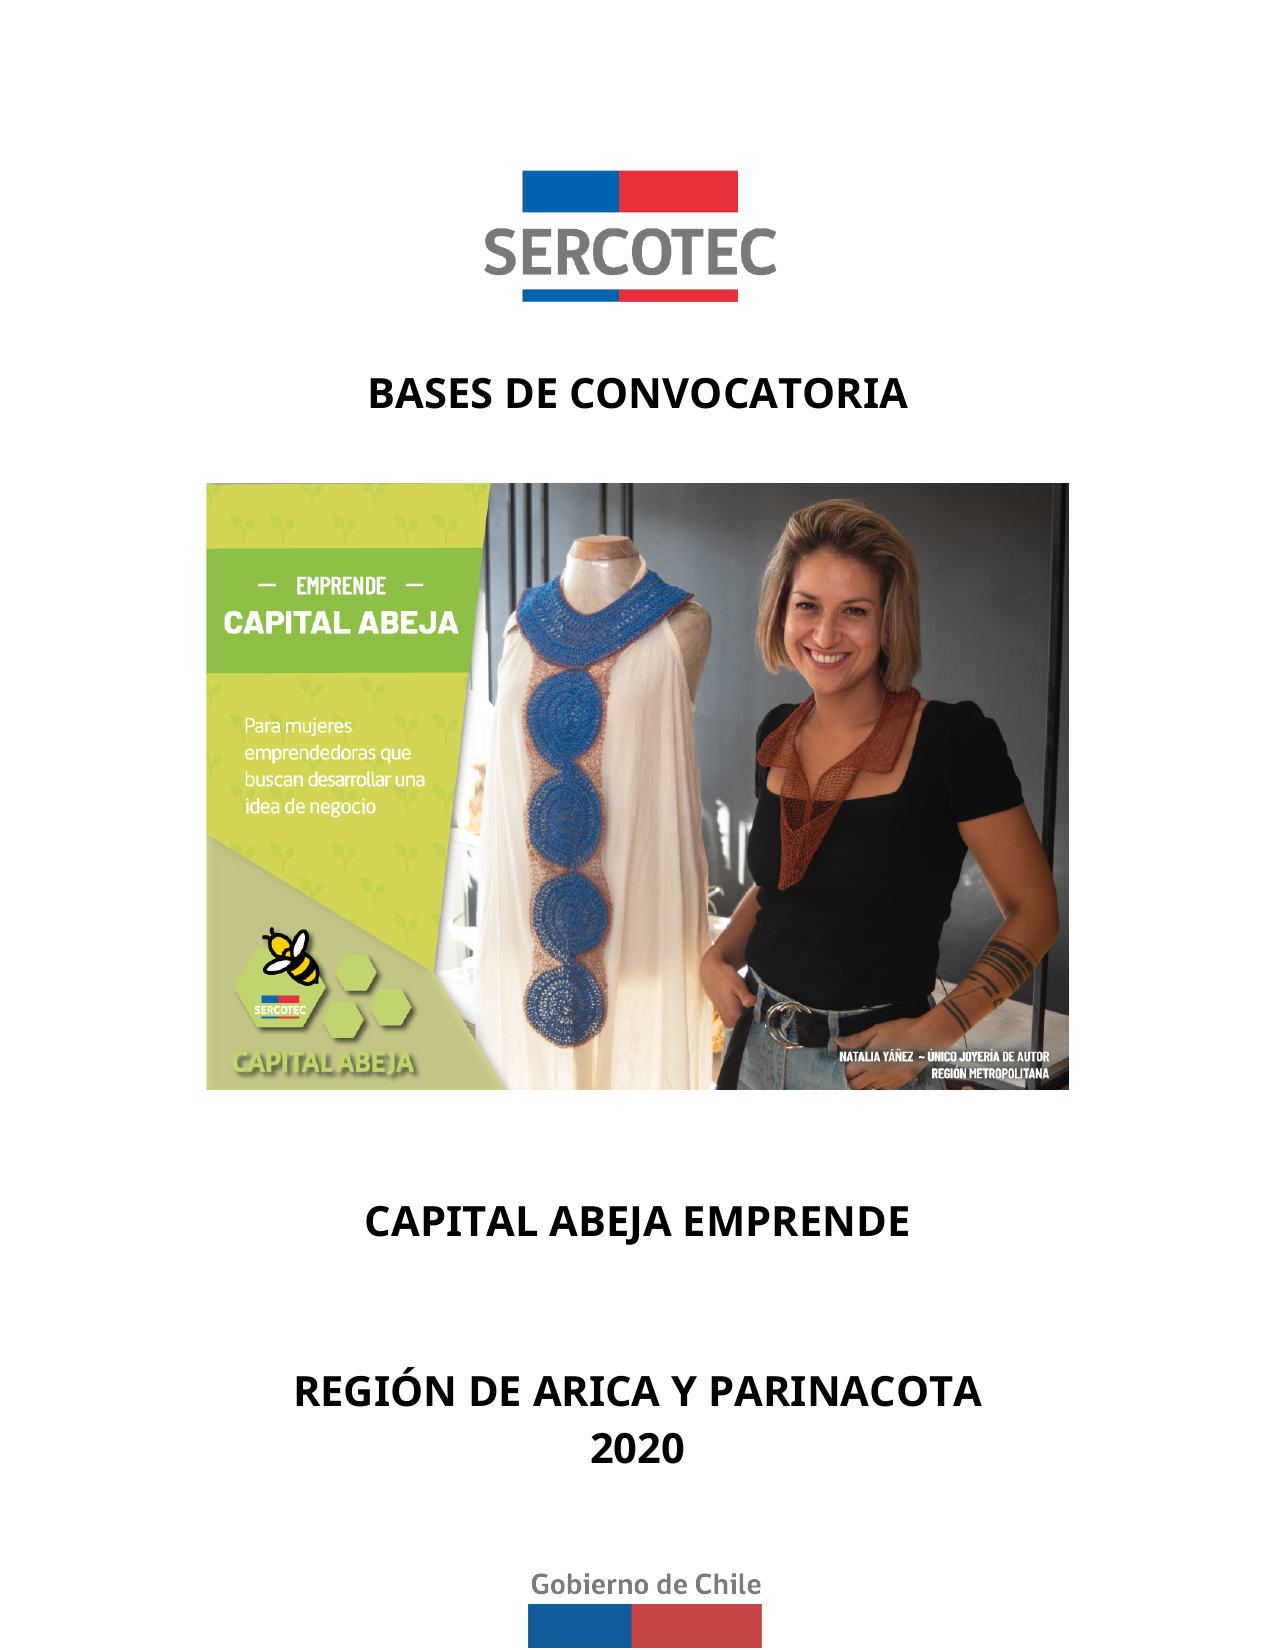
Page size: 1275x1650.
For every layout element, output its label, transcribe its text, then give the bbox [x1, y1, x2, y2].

picture [526, 1559, 763, 1648]
picture [206, 483, 1069, 1090]
text REGIÓN DE ARICA Y PARINACOTA [177, 1362, 1098, 1419]
text CAPITAL ABEJA EMPRENDE [177, 1192, 1098, 1249]
text BASES DE CONVOCATORIA [177, 364, 1098, 421]
text 2020 [177, 1419, 1098, 1476]
picture [425, 147, 845, 333]
